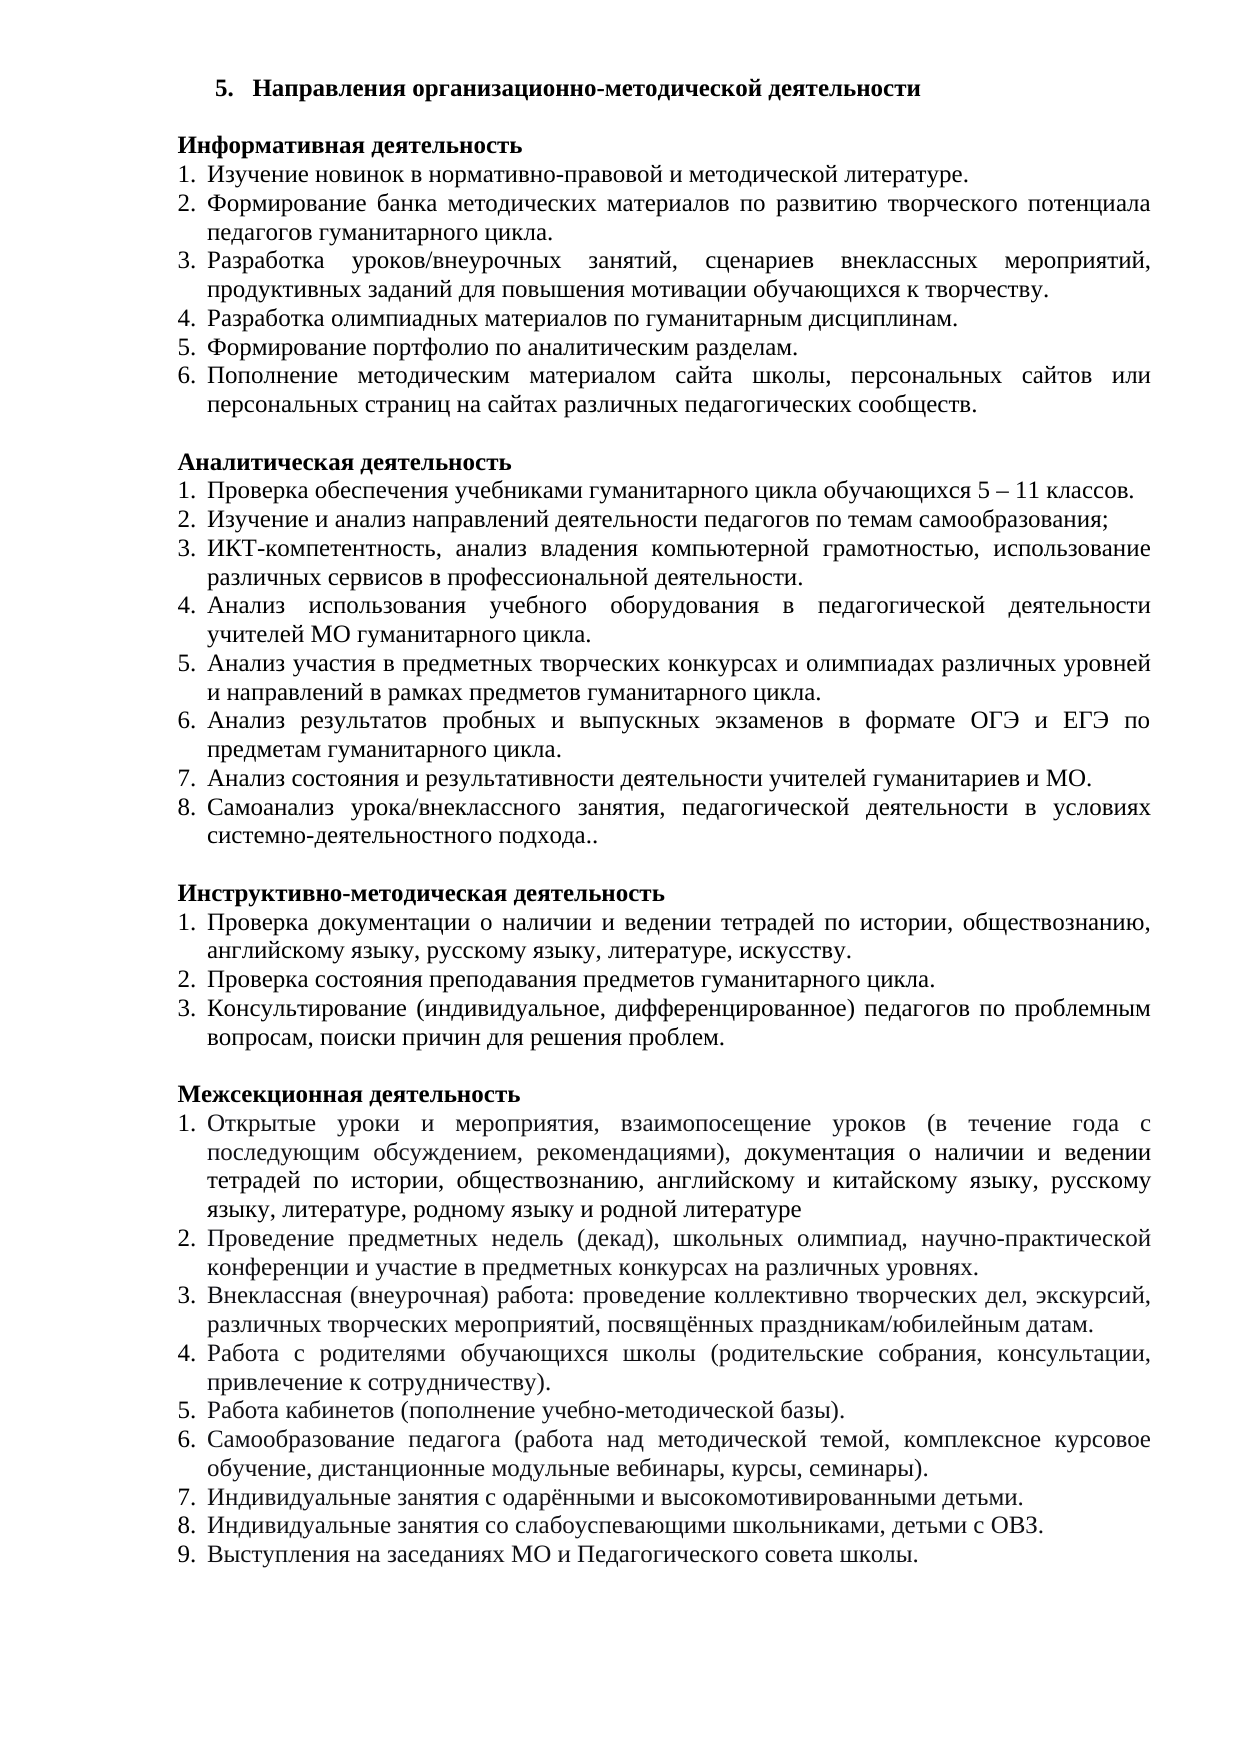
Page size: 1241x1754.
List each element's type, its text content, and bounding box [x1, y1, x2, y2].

list Анализ участия в предметных творческих конкурсах и олимпиадах различных уровней и направлений в рамках предметов гуманитарного цикла. [177, 648, 1152, 706]
text Аналитическая деятельность [177, 447, 1152, 476]
list Самоанализ урока/внеклассного занятия, педагогической деятельности в условиях системно-деятельностного подхода.. [177, 792, 1152, 849]
list Проведение предметных недель (декад), школьных олимпиад, научно-практической конференции и участие в предметных конкурсах на различных уровнях. [177, 1223, 1152, 1281]
list Проверка обеспечения учебниками гуманитарного цикла обучающихся 5 – 11 классов. [177, 476, 1152, 504]
list Анализ использования учебного оборудования в педагогической деятельности учителей МО гуманитарного цикла. [177, 591, 1152, 648]
list Пополнение методическим материалом сайта школы, персональных сайтов или персональных страниц на сайтах различных педагогических сообществ. [177, 361, 1152, 418]
list Внеклассная (внеурочная) работа: проведение коллективно творческих дел, экскурсий, различных творческих мероприятий, посвящённых праздникам/юбилейным датам. [177, 1281, 1152, 1338]
list ИКТ-компетентность, анализ владения компьютерной грамотностью, использование различных сервисов в профессиональной деятельности. [177, 533, 1152, 591]
list Самообразование педагога (работа над методической темой, комплексное курсовое обучение, дистанционные модульные вебинары, курсы, семинары). [177, 1424, 1152, 1482]
list Изучение новинок в нормативно-правовой и методической литературе. [177, 159, 1152, 188]
list Консультирование (индивидуальное, дифференцированное) педагогов по проблемным вопросам, поиски причин для решения проблем. [177, 993, 1152, 1051]
list Проверка состояния преподавания предметов гуманитарного цикла. [177, 964, 1152, 993]
list Выступления на заседаниях МО и Педагогического совета школы. [177, 1539, 1152, 1568]
list Работа кабинетов (пополнение учебно-методической базы). [177, 1396, 1152, 1424]
list Изучение и анализ направлений деятельности педагогов по темам самообразования; [177, 504, 1152, 533]
list Анализ состояния и результативности деятельности учителей гуманитариев и МО. [177, 763, 1152, 792]
list Индивидуальные занятия со слабоуспевающими школьниками, детьми с ОВЗ. [177, 1511, 1152, 1539]
list Проверка документации о наличии и ведении тетрадей по истории, обществознанию, английскому языку, русскому языку, литературе, искусству. [177, 907, 1152, 964]
list Направления организационно-методической деятельности [215, 73, 1152, 102]
text Инструктивно-методическая деятельность [177, 878, 1152, 907]
text Межсекционная деятельность [177, 1079, 1152, 1108]
list Открытые уроки и мероприятия, взаимопосещение уроков (в течение года с последующим обсуждением, рекомендациями), документация о наличии и ведении тетрадей по истории, обществознанию, английскому и китайскому языку, русскому языку, литературе, родному языку и родной литературе [177, 1108, 1152, 1223]
list Индивидуальные занятия с одарёнными и высокомотивированными детьми. [177, 1482, 1152, 1511]
list Работа с родителями обучающихся школы (родительские собрания, консультации, привлечение к сотрудничеству). [177, 1338, 1152, 1396]
list Разработка олимпиадных материалов по гуманитарным дисциплинам. [177, 303, 1152, 332]
list Анализ результатов пробных и выпускных экзаменов в формате ОГЭ и ЕГЭ по предметам гуманитарного цикла. [177, 706, 1152, 763]
list Формирование банка методических материалов по развитию творческого потенциала педагогов гуманитарного цикла. [177, 188, 1152, 246]
list Формирование портфолио по аналитическим разделам. [177, 332, 1152, 361]
text Информативная деятельность [177, 131, 1152, 159]
list Разработка уроков/внеурочных занятий, сценариев внеклассных мероприятий, продуктивных заданий для повышения мотивации обучающихся к творчеству. [177, 246, 1152, 303]
